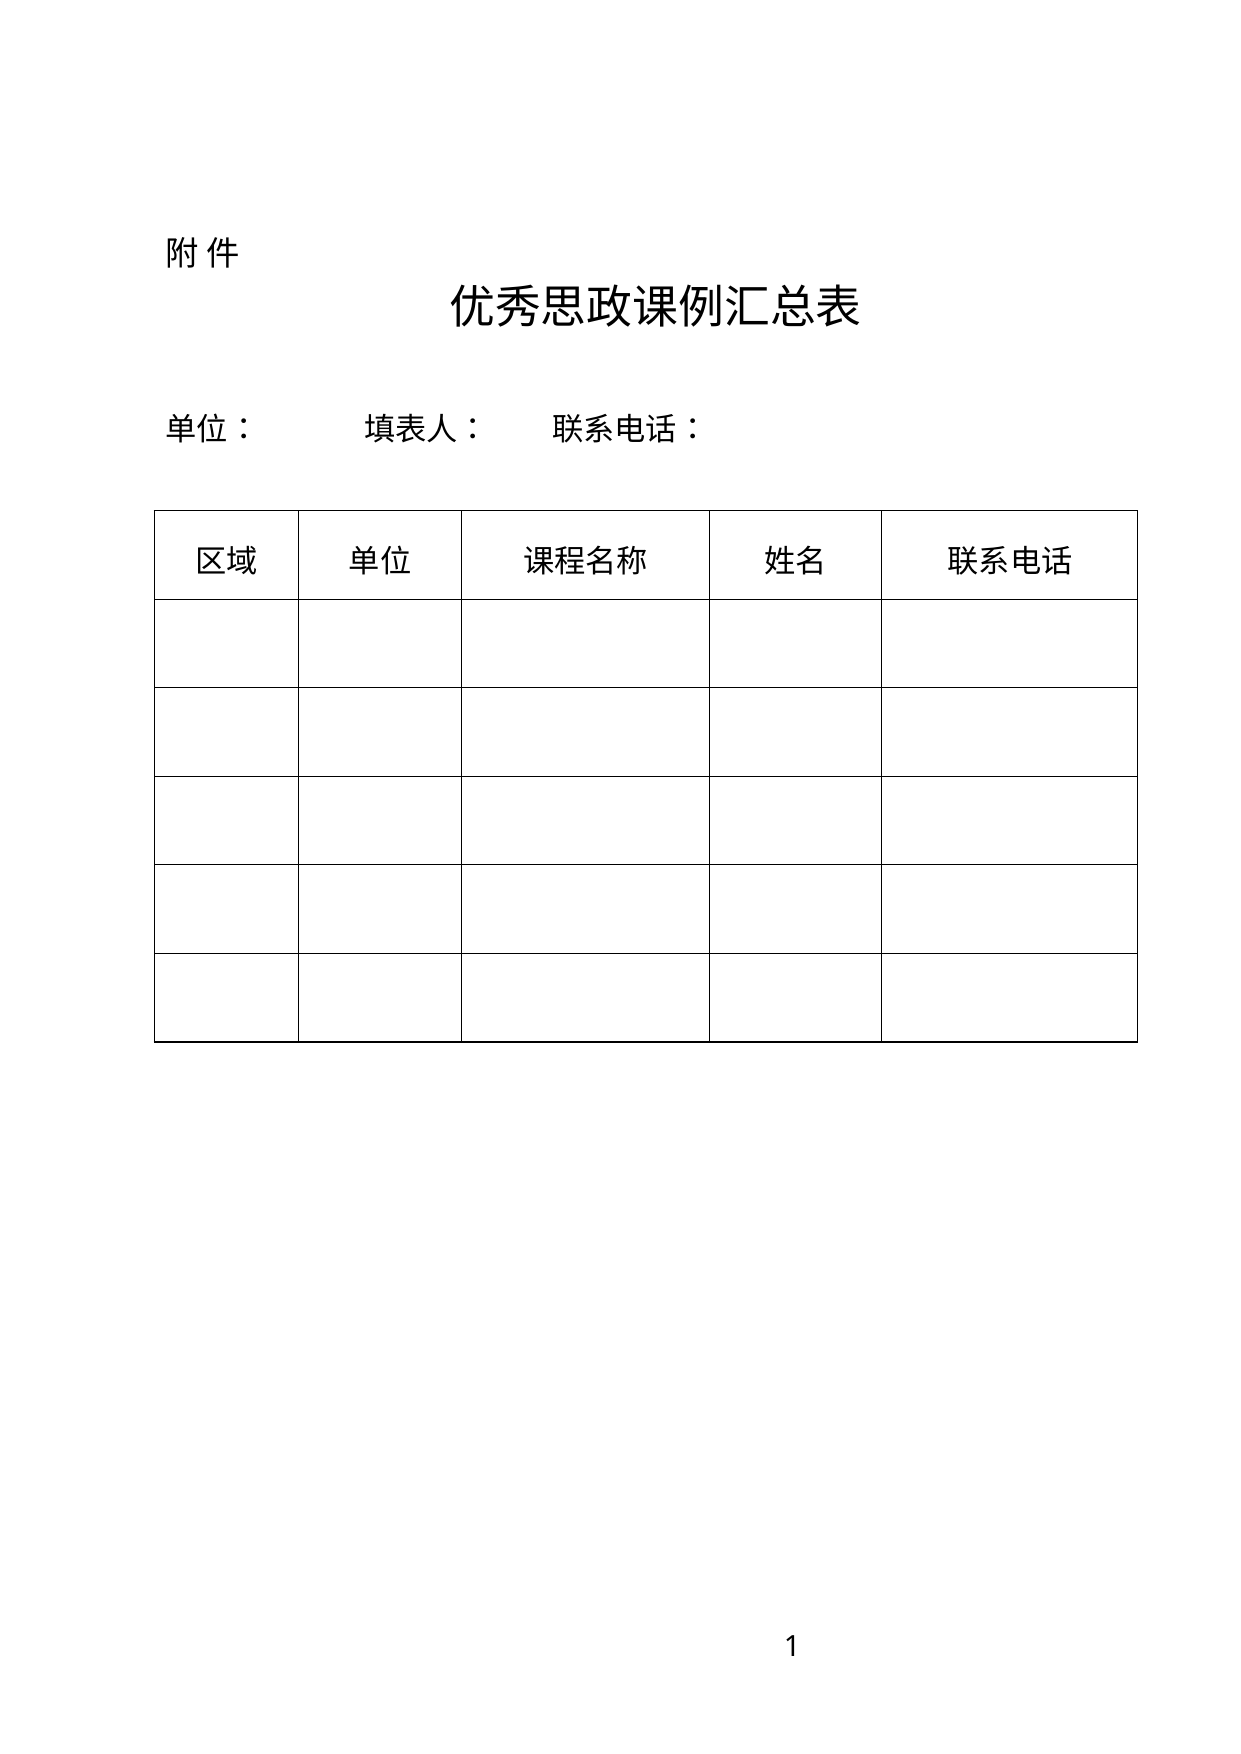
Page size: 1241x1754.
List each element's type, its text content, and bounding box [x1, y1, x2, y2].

table_cell [710, 600, 881, 687]
table_cell [299, 600, 461, 687]
table_header 课程名称 [462, 511, 709, 599]
table_cell [155, 954, 298, 1041]
table_cell [462, 600, 709, 687]
text 单位： 填表人： 联系电话： [165, 393, 1087, 452]
table_header 联系电话 [882, 511, 1137, 599]
text 优秀思政课例汇总表 [165, 277, 1087, 335]
table_cell [710, 865, 881, 953]
table_cell [299, 777, 461, 864]
table_cell [882, 865, 1137, 953]
table_cell [299, 954, 461, 1041]
table_cell [882, 688, 1137, 776]
table_header 姓名 [710, 511, 881, 599]
table_cell [462, 954, 709, 1041]
table_header 区域 [155, 511, 298, 599]
table_cell [462, 865, 709, 953]
table_cell [299, 865, 461, 953]
table_cell [462, 688, 709, 776]
table_cell [882, 600, 1137, 687]
table_cell [299, 688, 461, 776]
table_cell [710, 777, 881, 864]
table_cell [710, 688, 881, 776]
table_cell [155, 600, 298, 687]
table_cell [882, 777, 1137, 864]
table_cell [710, 954, 881, 1041]
text 附 件 [165, 218, 1087, 277]
table_cell [155, 865, 298, 953]
table_cell [462, 777, 709, 864]
table_cell [155, 688, 298, 776]
table_cell [882, 954, 1137, 1041]
table_cell [155, 777, 298, 864]
table_header 单位 [299, 511, 461, 599]
